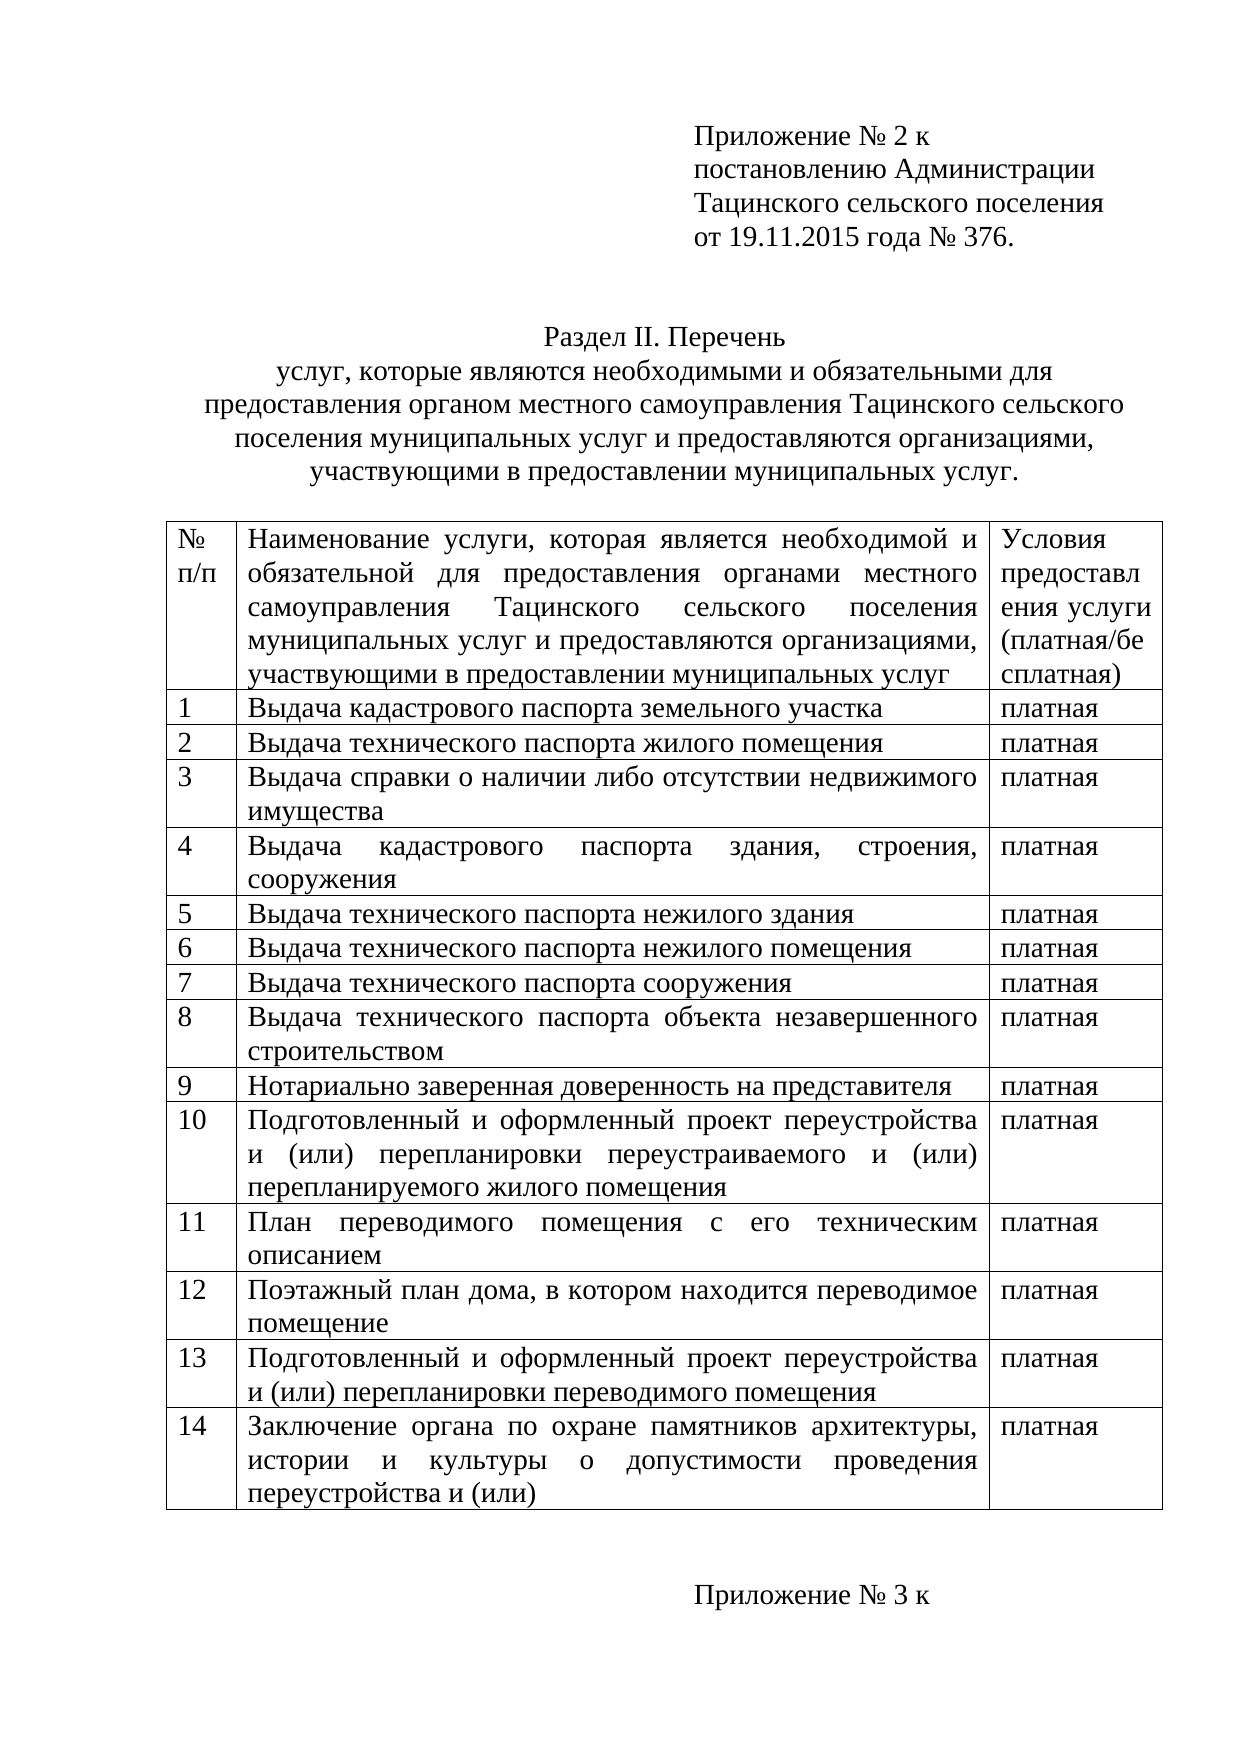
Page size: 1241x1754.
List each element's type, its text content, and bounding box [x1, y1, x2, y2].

table_cell Выдача справки о наличии либо отсутствии недвижимого имущества [237, 760, 989, 827]
table_cell 8 [167, 1000, 236, 1067]
table_cell платная [990, 896, 1162, 929]
text Приложение № 2 к [693, 118, 1152, 152]
table_cell Выдача кадастрового паспорта здания, строения, сооружения [237, 828, 989, 895]
table_cell Подготовленный и оформленный проект переустройства и (или) перепланировки переводимого помещения [237, 1340, 989, 1407]
table_cell Выдача технического паспорта нежилого здания [237, 896, 989, 929]
table_cell платная [990, 725, 1162, 758]
table_cell платная [990, 828, 1162, 895]
table_cell Выдача технического паспорта сооружения [237, 965, 989, 998]
text постановлению Администрации [693, 152, 1152, 185]
table_cell платная [990, 930, 1162, 964]
table_cell платная [990, 965, 1162, 998]
table_cell 9 [167, 1068, 236, 1101]
table_cell 6 [167, 930, 236, 964]
text Приложение № 3 к [620, 1577, 1152, 1611]
table_cell 14 [167, 1408, 236, 1509]
table_cell 12 [167, 1272, 236, 1339]
table_cell Заключение органа по охране памятников архитектуры, истории и культуры о допустимости проведения переустройства и (или) [237, 1408, 989, 1509]
table_header № п/п [167, 522, 236, 689]
text Тацинского сельского поселения [620, 185, 1152, 219]
text услуг, которые являются необходимыми и обязательными для предоставления органом местного самоуправления Тацинского сельского поселения муниципальных услуг и предоставляются организациями, участвующими в предоставлении муниципальных услуг. [177, 353, 1152, 487]
table_cell 11 [167, 1204, 236, 1271]
table_header Наименование услуги, которая является необходимой и обязательной для предоставления органами местного самоуправления Тацинского сельского поселения муниципальных услуг и предоставляются организациями, участвующими в предоставлении муниципальных услуг [237, 522, 989, 689]
table_cell Подготовленный и оформленный проект переустройства и (или) перепланировки переустраиваемого и (или) перепланируемого жилого помещения [237, 1102, 989, 1203]
table_cell платная [990, 1272, 1162, 1339]
table_cell 3 [167, 760, 236, 827]
table_cell платная [990, 1340, 1162, 1407]
table_cell 10 [167, 1102, 236, 1203]
table_cell платная [990, 1000, 1162, 1067]
table_cell 4 [167, 828, 236, 895]
table_cell 5 [167, 896, 236, 929]
table_header Условия предоставления услуги (платная/бесплатная) [990, 522, 1162, 689]
table_cell Выдача технического паспорта объекта незавершенного строительством [237, 1000, 989, 1067]
table_cell платная [990, 690, 1162, 724]
table_cell 13 [167, 1340, 236, 1407]
table_cell платная [990, 760, 1162, 827]
table_cell платная [990, 1102, 1162, 1203]
table_cell Выдача технического паспорта нежилого помещения [237, 930, 989, 964]
table_cell Выдача кадастрового паспорта земельного участка [237, 690, 989, 724]
table_cell Нотариально заверенная доверенность на представителя [237, 1068, 989, 1101]
table_cell Выдача технического паспорта жилого помещения [237, 725, 989, 758]
text от 19.11.2015 года № 376. [620, 219, 1152, 252]
table_cell платная [990, 1204, 1162, 1271]
text Раздел II. Перечень [177, 319, 1152, 353]
table_cell План переводимого помещения с его техническим описанием [237, 1204, 989, 1271]
table_cell платная [990, 1068, 1162, 1101]
table_cell 1 [167, 690, 236, 724]
table_cell платная [990, 1408, 1162, 1509]
table_cell 2 [167, 725, 236, 758]
table_cell 7 [167, 965, 236, 998]
table_cell Поэтажный план дома, в котором находится переводимое помещение [237, 1272, 989, 1339]
